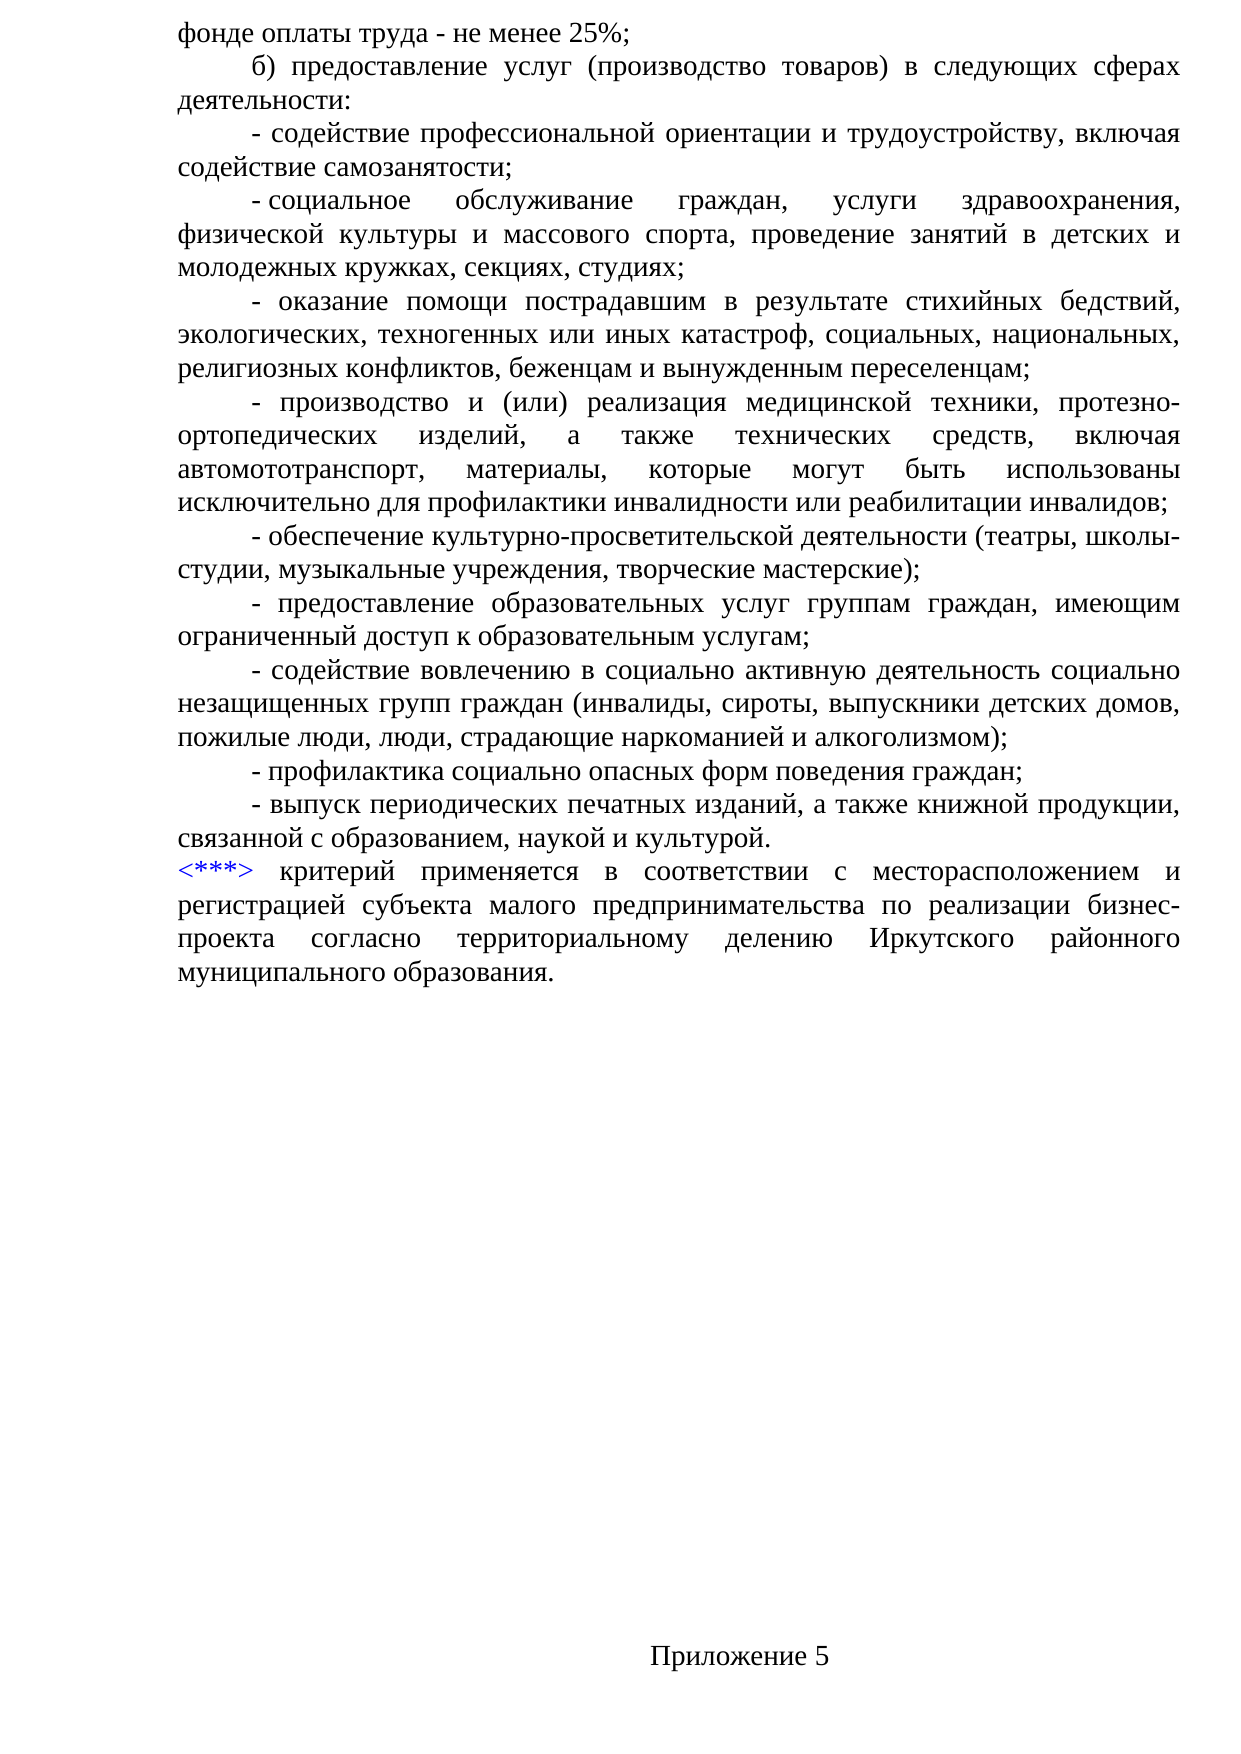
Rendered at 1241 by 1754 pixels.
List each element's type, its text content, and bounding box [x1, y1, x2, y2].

text <***> критерий применяется в соответствии с месторасположением и регистрацией субъекта малого предпринимательства по реализации бизнес-проекта согласно территориальному делению Иркутского районного муниципального образования. [177, 853, 1181, 987]
text - социальное обслуживание граждан, услуги здравоохранения, физической культуры и массового спорта, проведение занятий в детских и молодежных кружках, секциях, студиях; [177, 182, 1181, 283]
text - профилактика социально опасных форм поведения граждан; [177, 753, 1181, 786]
text - содействие вовлечению в социально активную деятельность социально незащищенных групп граждан (инвалиды, сироты, выпускники детских домов, пожилые люди, люди, страдающие наркоманией и алкоголизмом); [177, 652, 1181, 753]
text - предоставление образовательных услуг группам граждан, имеющим ограниченный доступ к образовательным услугам; [177, 585, 1181, 652]
text - выпуск периодических печатных изданий, а также книжной продукции, связанной с образованием, наукой и культурой. [177, 786, 1181, 853]
text - оказание помощи пострадавшим в результате стихийных бедствий, экологических, техногенных или иных катастроф, социальных, национальных, религиозных конфликтов, беженцам и вынужденным переселенцам; [177, 283, 1181, 384]
text - производство и (или) реализация медицинской техники, протезно-ортопедических изделий, а также технических средств, включая автомототранспорт, материалы, которые могут быть использованы исключительно для профилактики инвалидности или реабилитации инвалидов; [177, 384, 1181, 518]
text б) предоставление услуг (производство товаров) в следующих сферах деятельности: [177, 48, 1181, 115]
text Приложение 5 [650, 1638, 1181, 1671]
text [177, 15, 1181, 48]
text - содействие профессиональной ориентации и трудоустройству, включая содействие самозанятости; [177, 115, 1181, 182]
text - обеспечение культурно-просветительской деятельности (театры, школы-студии, музыкальные учреждения, творческие мастерские); [177, 518, 1181, 585]
